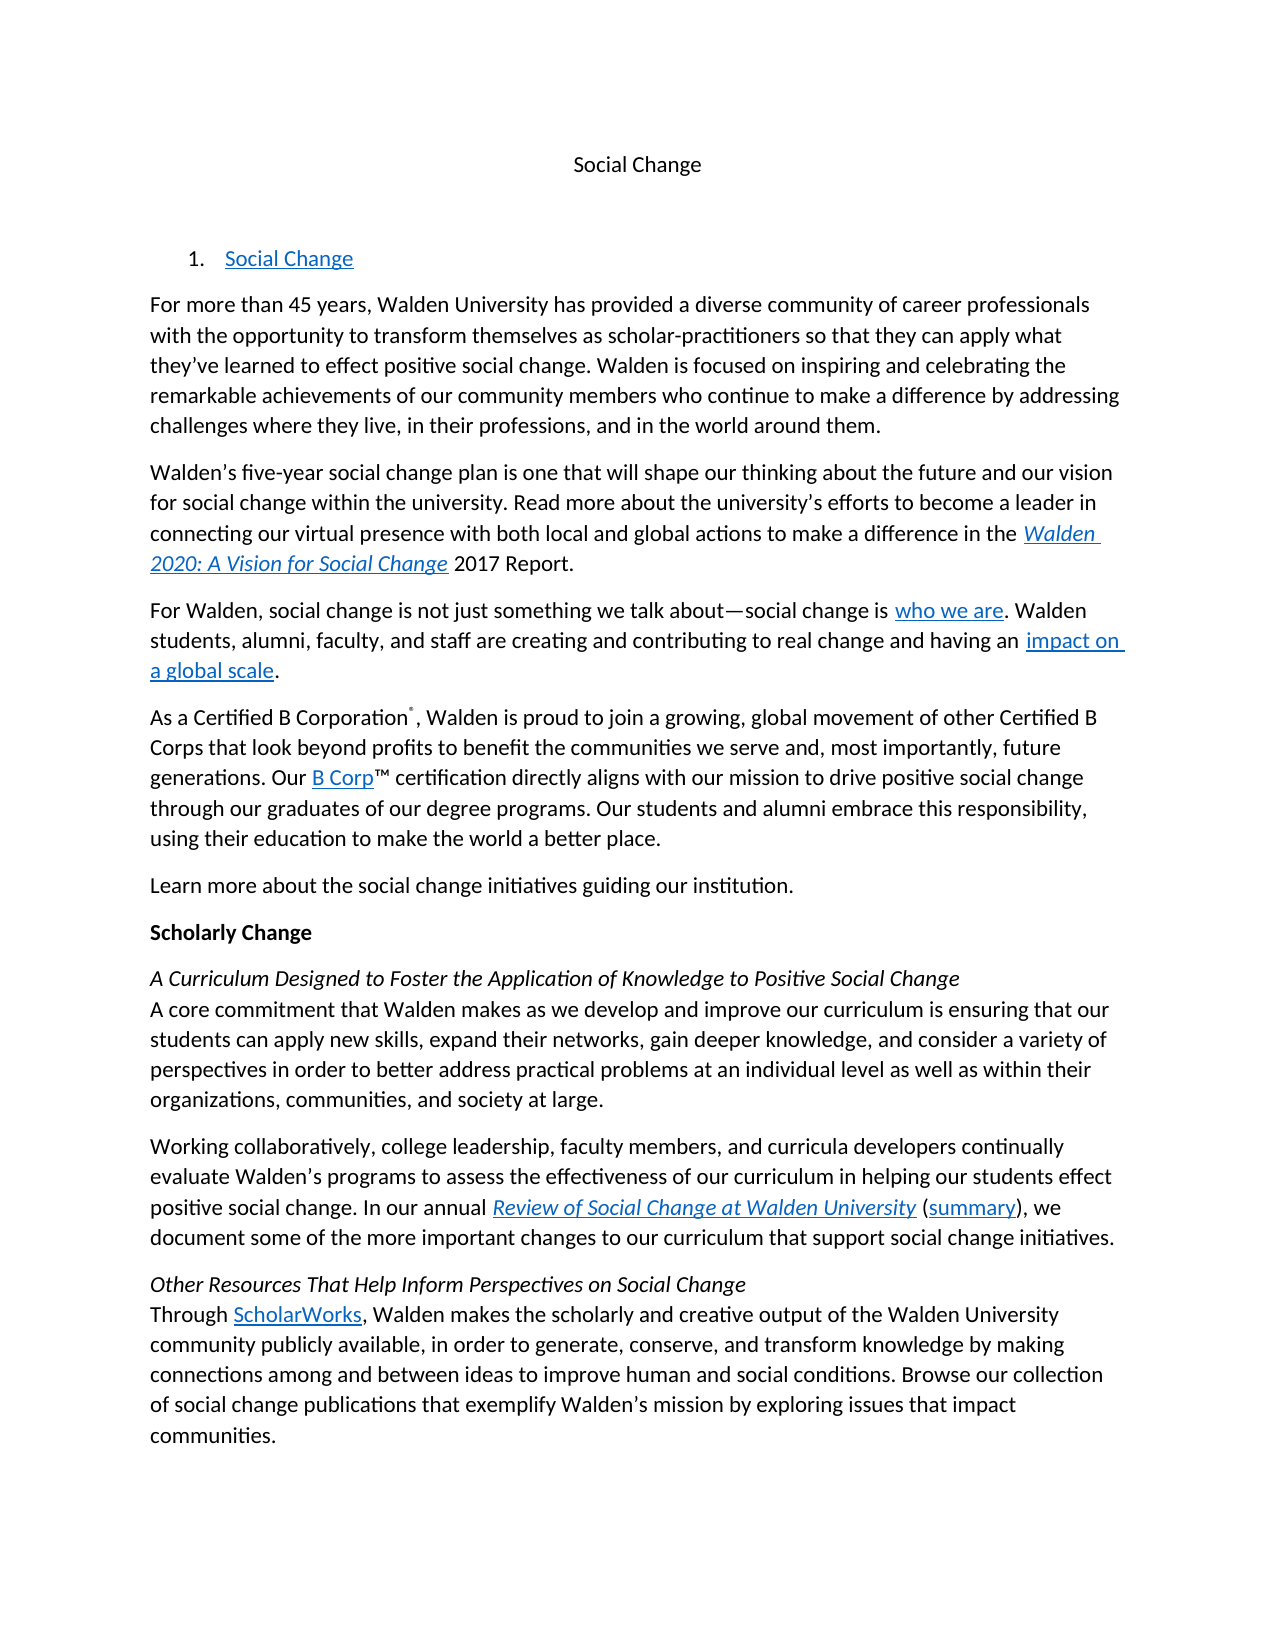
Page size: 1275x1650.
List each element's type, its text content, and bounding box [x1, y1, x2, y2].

text A Curriculum Designed to Foster the Application of Knowledge to Positive Social Change A core commitment that Walden makes as we develop and improve our curriculum is ensuring that our students can apply new skills, expand their networks, gain deeper knowledge, and consider a variety of perspectives in order to better address practical problems at an individual level as well as within their organizations, communities, and society at large. [150, 964, 1125, 1113]
text As a Certified B Corporation®, Walden is proud to join a growing, global movement of other Certified B Corps that look beyond profits to benefit the communities we serve and, most importantly, future generations. Our B Corp™ certification directly aligns with our mission to drive positive social change through our graduates of our degree programs. Our students and alumni embrace this responsibility, using their education to make the world a better place. [150, 703, 1125, 852]
list Social Change [187, 244, 1125, 272]
text Walden’s five-year social change plan is one that will shape our thinking about the future and our vision for social change within the university. Read more about the university’s efforts to become a leader in connecting our virtual presence with both local and global actions to make a difference in the Walden 2020: A Vision for Social Change 2017 Report. [150, 458, 1125, 577]
text Social Change [150, 150, 1125, 178]
text For more than 45 years, Walden University has provided a diverse community of career professionals with the opportunity to transform themselves as scholar-practitioners so that they can apply what they’ve learned to effect positive social change. Walden is focused on inspiring and celebrating the remarkable achievements of our community members who continue to make a difference by addressing challenges where they live, in their professions, and in the world around them. [150, 291, 1125, 439]
text Working collaboratively, college leadership, faculty members, and curricula developers continually evaluate Walden’s programs to assess the effectiveness of our curriculum in helping our students effect positive social change. In our annual Review of Social Change at Walden University (summary), we document some of the more important changes to our curriculum that support social change initiatives. [150, 1132, 1125, 1251]
text Other Resources That Help Inform Perspectives on Social Change Through ScholarWorks, Walden makes the scholarly and creative output of the Walden University community publicly available, in order to generate, conserve, and transform knowledge by making connections among and between ideas to improve human and social conditions. Browse our collection of social change publications that exemplify Walden’s mission by exploring issues that impact communities. [150, 1270, 1125, 1449]
text Learn more about the social change initiatives guiding our institution. [150, 871, 1125, 899]
text Scholarly Change [150, 918, 1125, 946]
text For Walden, social change is not just something we talk about—social change is who we are. Walden students, alumni, faculty, and staff are creating and contributing to real change and having an impact on a global scale. [150, 596, 1125, 684]
